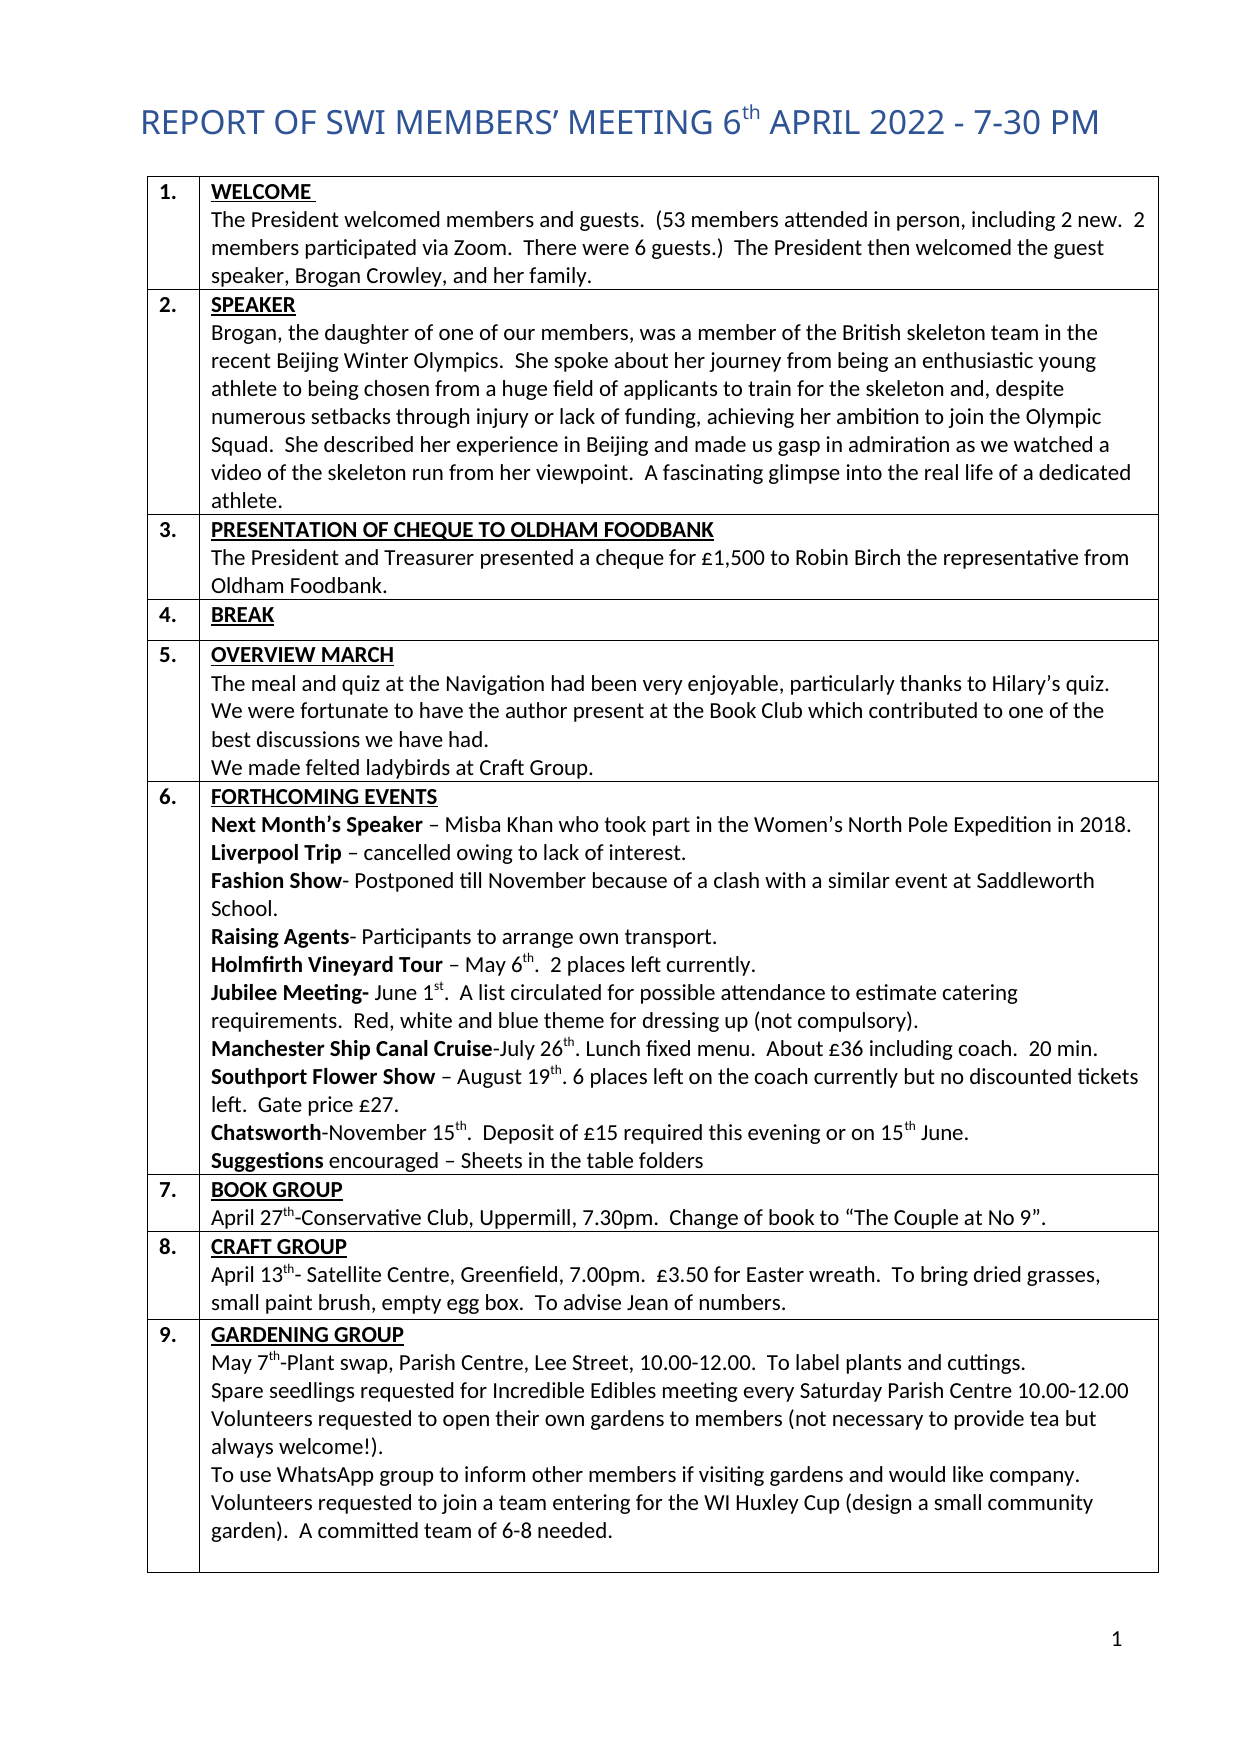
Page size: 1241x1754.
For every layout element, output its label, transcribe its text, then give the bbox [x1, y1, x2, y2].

table_cell 3. [148, 515, 199, 599]
table_cell 5. [148, 641, 199, 781]
table_cell 4. [148, 600, 199, 639]
table_cell PRESENTATION OF CHEQUE TO OLDHAM FOODBANK The President and Treasurer presented a cheque for £1,500 to Robin Birch the representative from Oldham Foodbank. [200, 515, 1158, 599]
table_cell BREAK [200, 600, 1158, 639]
table_cell CRAFT GROUP April 13th- Satellite Centre, Greenfield, 7.00pm. £3.50 for Easter wreath. To bring dried grasses, small paint brush, empty egg box. To advise Jean of numbers. [200, 1232, 1158, 1319]
table_cell BOOK GROUP April 27th-Conservative Club, Uppermill, 7.30pm. Change of book to “The Couple at No 9”. [200, 1175, 1158, 1231]
table_cell FORTHCOMING EVENTS Next Month’s Speaker – Misba Khan who took part in the Women’s North Pole Expedition in 2018. Liverpool Trip – cancelled owing to lack of interest. Fashion Show- Postponed till November because of a clash with a similar event at Saddleworth School. Raising Agents- Participants to arrange own transport. Holmfirth Vineyard Tour – May 6th. 2 places left currently. Jubilee Meeting- June 1st. A list circulated for possible attendance to estimate catering requirements. Red, white and blue theme for dressing up (not compulsory). Manchester Ship Canal Cruise-July 26th. Lunch fixed menu. About £36 including coach. 20 min. Southport Flower Show – August 19th. 6 places left on the coach currently but no discounted tickets left. Gate price £27. Chatsworth-November 15th. Deposit of £15 required this evening or on 15th June. Suggestions encouraged – Sheets in the table folders [200, 782, 1158, 1174]
table_header 1. [148, 177, 199, 289]
table_cell 9. [148, 1320, 199, 1572]
table_header WELCOME The President welcomed members and guests. (53 members attended in person, including 2 new. 2 members participated via Zoom. There were 6 guests.) The President then welcomed the guest speaker, Brogan Crowley, and her family. [200, 177, 1158, 289]
table_cell GARDENING GROUP May 7th-Plant swap, Parish Centre, Lee Street, 10.00-12.00. To label plants and cuttings. Spare seedlings requested for Incredible Edibles meeting every Saturday Parish Centre 10.00-12.00 Volunteers requested to open their own gardens to members (not necessary to provide tea but always welcome!). To use WhatsApp group to inform other members if visiting gardens and would like company. Volunteers requested to join a team entering for the WI Huxley Cup (design a small community garden). A committed team of 6-8 needed. [200, 1320, 1158, 1572]
table_cell 6. [148, 782, 199, 1174]
table_cell SPEAKER Brogan, the daughter of one of our members, was a member of the British skeleton team in the recent Beijing Winter Olympics. She spoke about her journey from being an enthusiastic young athlete to being chosen from a huge field of applicants to train for the skeleton and, despite numerous setbacks through injury or lack of funding, achieving her ambition to join the Olympic Squad. She described her experience in Beijing and made us gasp in admiration as we watched a video of the skeleton run from her viewpoint. A fascinating glimpse into the real life of a dedicated athlete. [200, 290, 1158, 514]
table_cell 2. [148, 290, 199, 514]
table_cell 7. [148, 1175, 199, 1231]
table_cell 8. [148, 1232, 199, 1319]
table_cell OVERVIEW MARCH The meal and quiz at the Navigation had been very enjoyable, particularly thanks to Hilary’s quiz. We were fortunate to have the author present at the Book Club which contributed to one of the best discussions we have had. We made felted ladybirds at Craft Group. [200, 641, 1158, 781]
